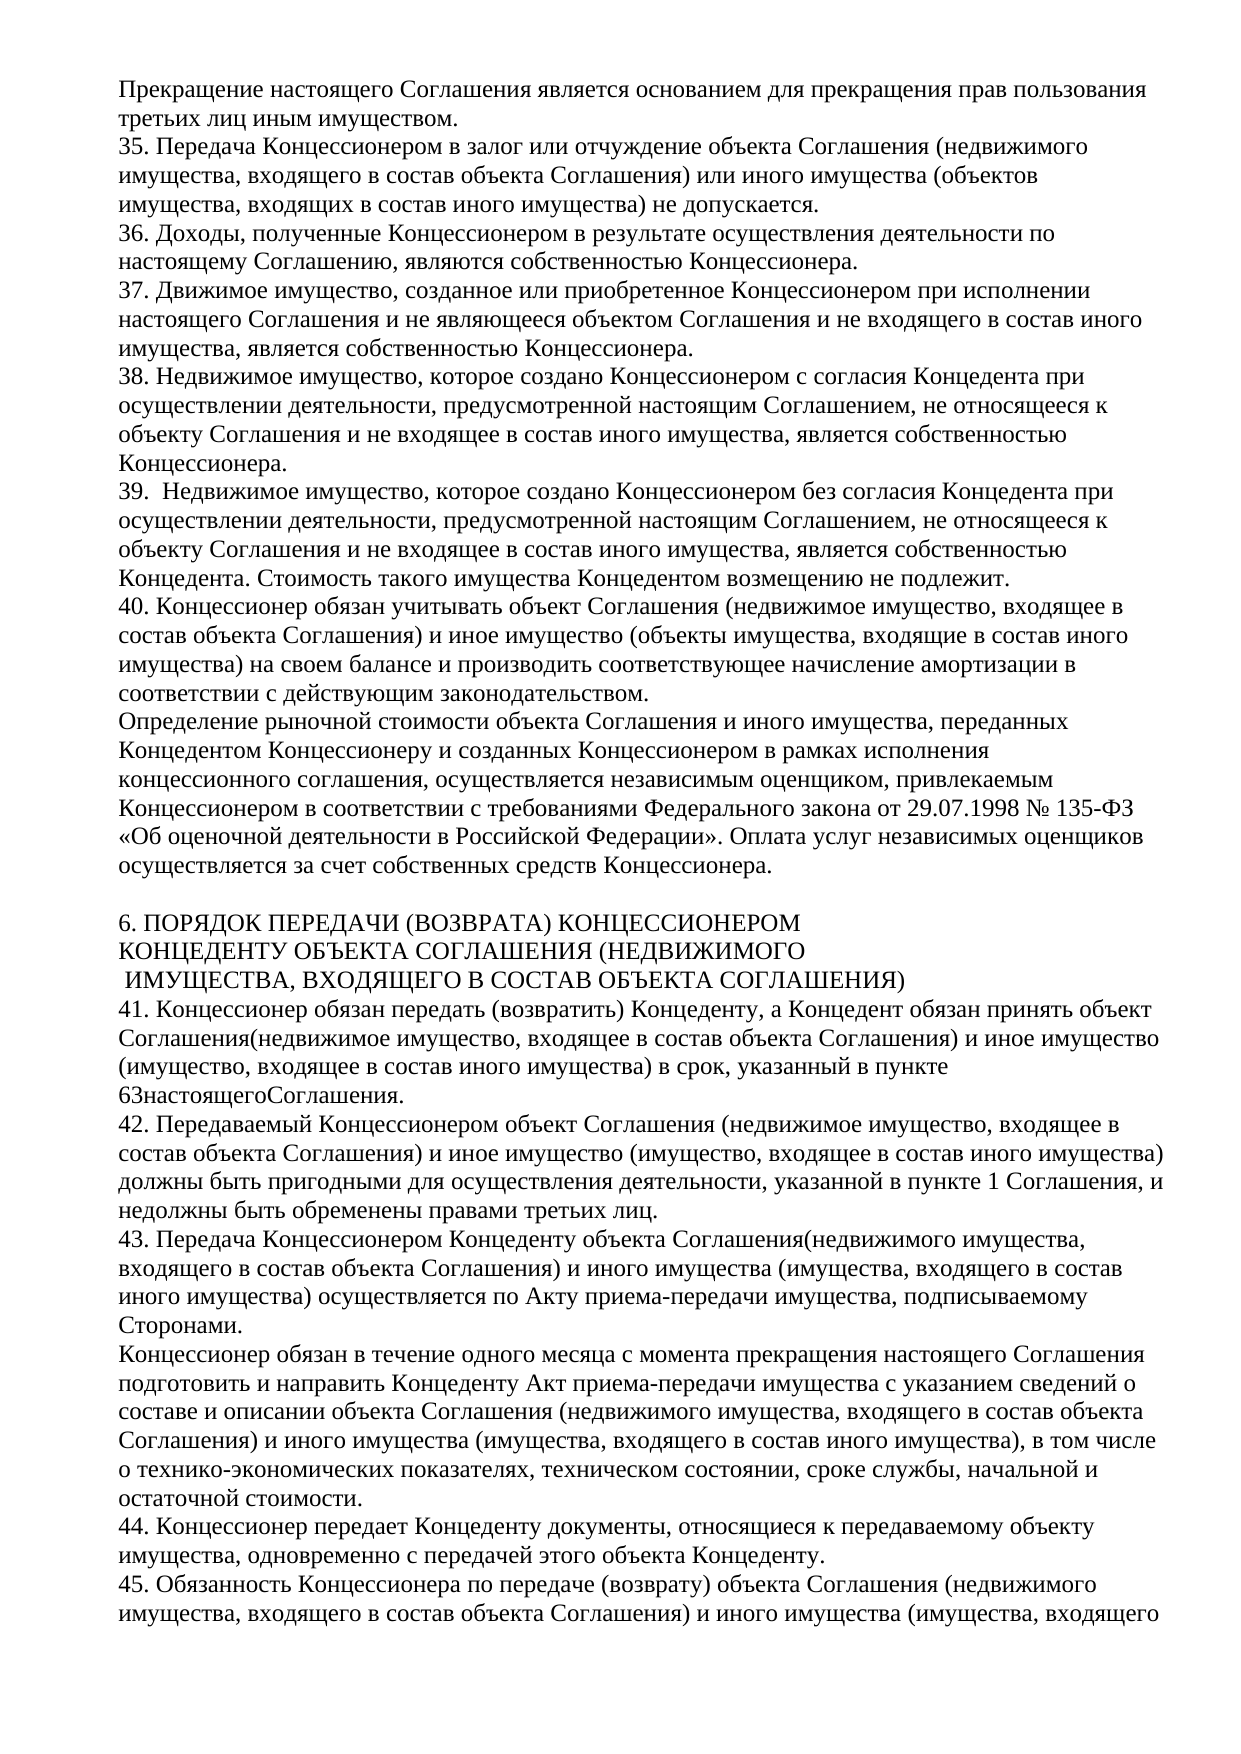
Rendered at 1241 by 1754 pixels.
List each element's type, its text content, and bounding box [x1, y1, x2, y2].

text 36. Доходы, полученные Концессионером в результате осуществления деятельности по настоящему Соглашению, являются собственностью Концессионера. [118, 218, 1167, 275]
text 6. ПОРЯДОК ПЕРЕДАЧИ (ВОЗВРАТА) КОНЦЕССИОНЕРОМ [118, 908, 1167, 936]
text Определение рыночной стоимости объекта Соглашения и иного имущества, переданных Концедентом Концессионеру и созданных Концессионером в рамках исполнения концессионного соглашения, осуществляется независимым оценщиком, привлекаемым Концессионером в соответствии с требованиями Федерального закона от 29.07.1998 № 135-ФЗ «Об оценочной деятельности в Российской Федерации». Оплата услуг независимых оценщиков осуществляется за счет собственных средств Концессионера. [118, 706, 1167, 879]
text 38. Недвижимое имущество, которое создано Концессионером с согласия Концедента при осуществлении деятельности, предусмотренной настоящим Соглашением, не относящееся к объекту Соглашения и не входящее в состав иного имущества, является собственностью Концессионера. [118, 361, 1167, 476]
text ИМУЩЕСТВА, ВХОДЯЩЕГО В СОСТАВ ОБЪЕКТА СОГЛАШЕНИЯ) [118, 965, 1167, 994]
text 42. Передаваемый Концессионером объект Соглашения (недвижимое имущество, входящее в состав объекта Соглашения) и иное имущество (имущество, входящее в состав иного имущества) должны быть пригодными для осуществления деятельности, указанной в пункте 1 Соглашения, и недолжны быть обременены правами третьих лиц. [118, 1109, 1167, 1224]
text 43. Передача Концессионером Концеденту объекта Соглашения(недвижимого имущества, входящего в состав объекта Соглашения) и иного имущества (имущества, входящего в состав иного имущества) осуществляется по Акту приема-передачи имущества, подписываемому Сторонами. [118, 1224, 1167, 1339]
text КОНЦЕДЕНТУ ОБЪЕКТА СОГЛАШЕНИЯ (НЕДВИЖИМОГО [118, 936, 1167, 965]
text 44. Концессионер передает Концеденту документы, относящиеся к передаваемому объекту имущества, одновременно с передачей этого объекта Концеденту. [118, 1511, 1167, 1569]
text Концессионер обязан в течение одного месяца с момента прекращения настоящего Соглашения подготовить и направить Концеденту Акт приема-передачи имущества с указанием сведений о составе и описании объекта Соглашения (недвижимого имущества, входящего в состав объекта Соглашения) и иного имущества (имущества, входящего в состав иного имущества), в том числе о технико-экономических показателях, техническом состоянии, сроке службы, начальной и остаточной стоимости. [118, 1339, 1167, 1511]
text 40. Концессионер обязан учитывать объект Соглашения (недвижимое имущество, входящее в состав объекта Соглашения) и иное имущество (объекты имущества, входящие в состав иного имущества) на своем балансе и производить соответствующее начисление амортизации в соответствии с действующим законодательством. [118, 591, 1167, 706]
text 41. Концессионер обязан передать (возвратить) Концеденту, а Концедент обязан принять объект Соглашения(недвижимое имущество, входящее в состав объекта Соглашения) и иное имущество (имущество, входящее в состав иного имущества) в срок, указанный в пункте 63настоящегоСоглашения. [118, 994, 1167, 1109]
text 39. Недвижимое имущество, которое создано Концессионером без согласия Концедента при осуществлении деятельности, предусмотренной настоящим Соглашением, не относящееся к объекту Соглашения и не входящее в состав иного имущества, является собственностью Концедента. Стоимость такого имущества Концедентом возмещению не подлежит. [118, 476, 1167, 591]
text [118, 1569, 1167, 1626]
text Прекращение настоящего Соглашения является основанием для прекращения прав пользования третьих лиц иным имуществом. [118, 74, 1167, 131]
text 35. Передача Концессионером в залог или отчуждение объекта Соглашения (недвижимого имущества, входящего в состав объекта Соглашения) или иного имущества (объектов имущества, входящих в состав иного имущества) не допускается. [118, 131, 1167, 218]
text 37. Движимое имущество, созданное или приобретенное Концессионером при исполнении настоящего Соглашения и не являющееся объектом Соглашения и не входящего в состав иного имущества, является собственностью Концессионера. [118, 275, 1167, 361]
